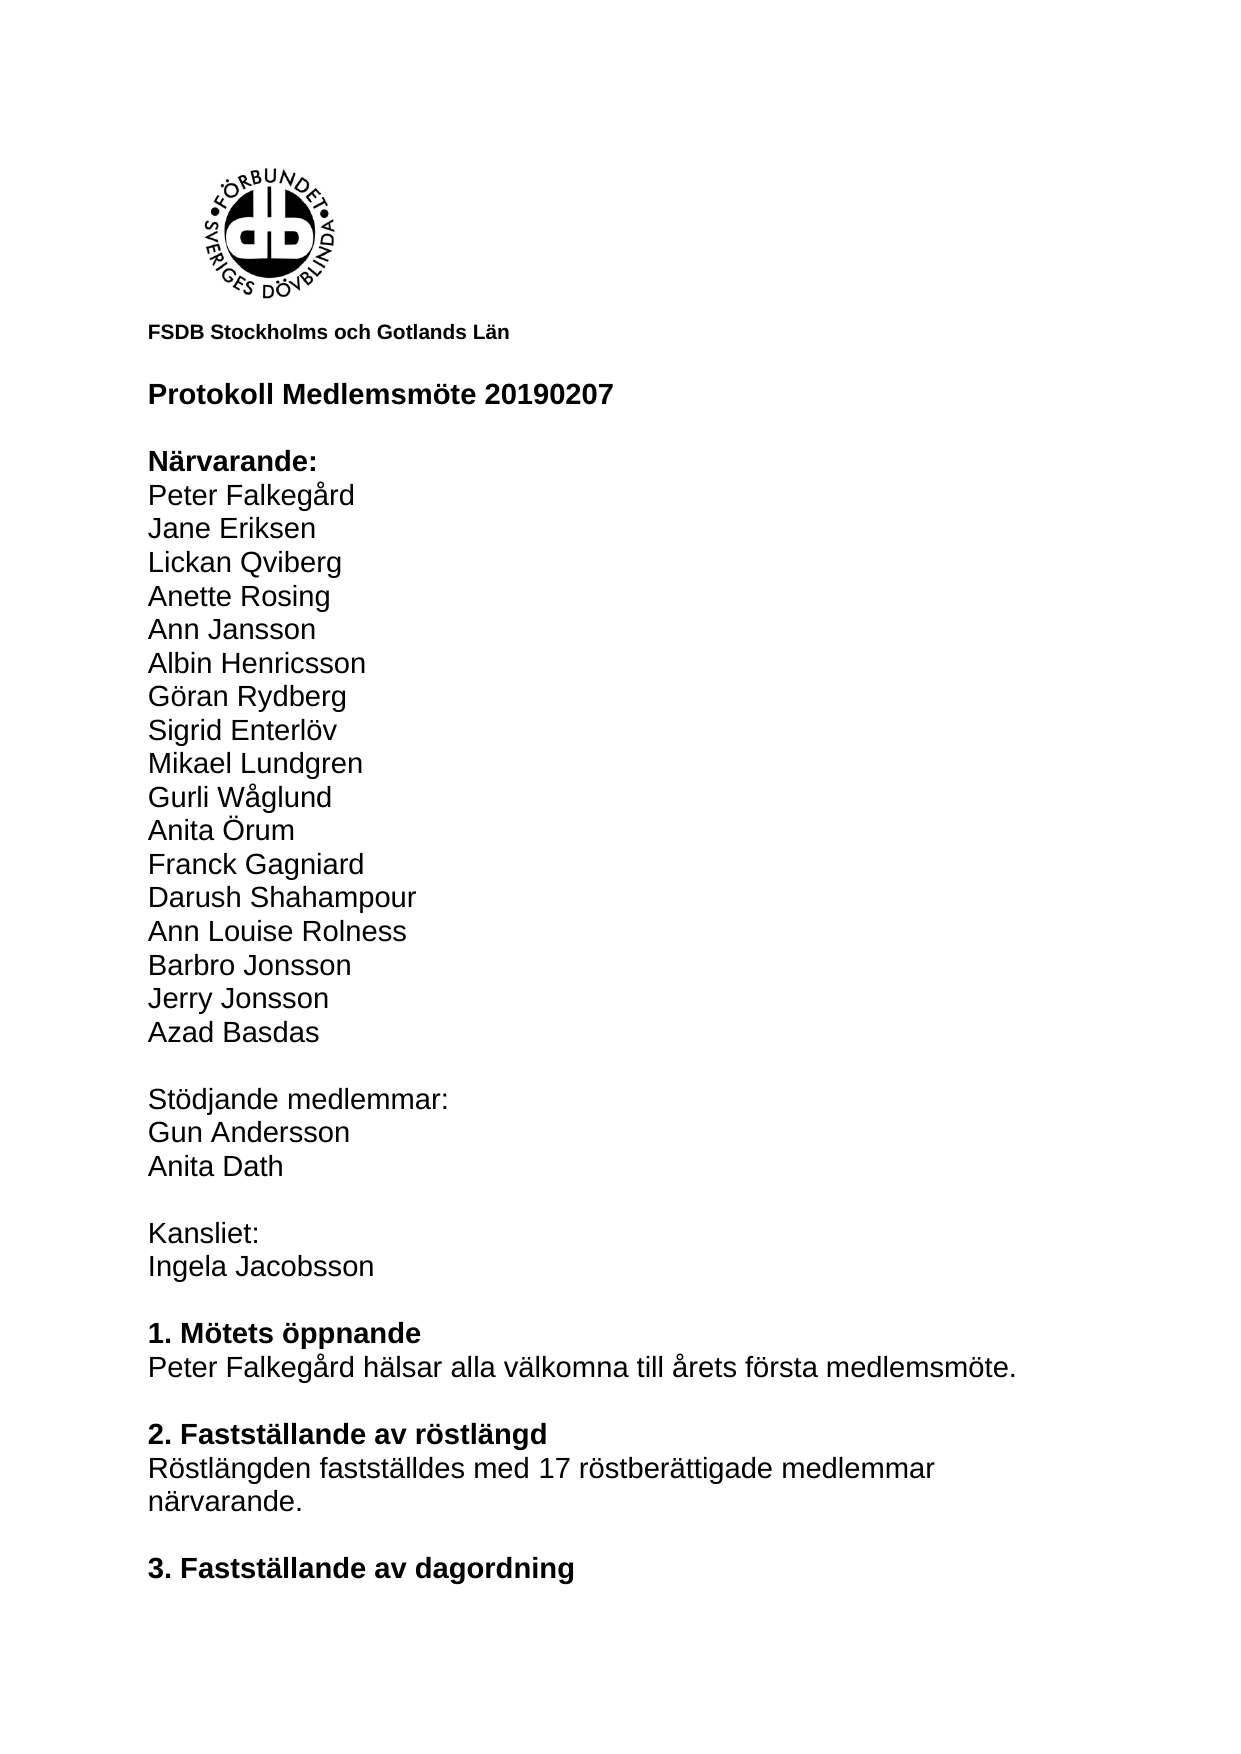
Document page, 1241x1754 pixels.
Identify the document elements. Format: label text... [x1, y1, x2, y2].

text Gun Andersson [148, 1115, 1093, 1149]
text Anita Dath [148, 1149, 1093, 1182]
text Anette Rosing [148, 578, 1093, 612]
text 2. Fastställande av röstlängd [148, 1383, 1093, 1451]
text Närvarande: [148, 444, 1093, 478]
text Jerry Jonsson [148, 981, 1093, 1014]
text Lickan Qviberg [148, 545, 1093, 578]
text Mikael Lundgren [148, 746, 1093, 780]
text Röstlängden fastställdes med 17 röstberättigade medlemmar närvarande. [148, 1451, 1093, 1518]
text Anita Örum [148, 813, 1093, 847]
text Peter Falkegård hälsar alla välkomna till årets första medlemsmöte. [148, 1350, 1093, 1383]
text Kansliet: [148, 1216, 1093, 1249]
text Ann Jansson [148, 612, 1093, 646]
text Protokoll Medlemsmöte 20190207 [148, 377, 1093, 411]
text 3. Fastställande av dagordning [148, 1551, 1093, 1585]
text Gurli Wåglund [148, 780, 1093, 813]
text Ann Louise Rolness [148, 914, 1093, 947]
text Ingela Jacobsson [148, 1249, 1093, 1283]
text FSDB Stockholms och Gotlands Län [148, 320, 1093, 344]
text 1. Mötets öppnande [148, 1283, 1093, 1350]
text Stödjande medlemmar: [148, 1082, 1093, 1115]
text Peter Falkegård [148, 478, 1093, 511]
picture [147, 147, 392, 320]
text Barbro Jonsson [148, 947, 1093, 981]
text Albin Henricsson [148, 646, 1093, 679]
text Jane Eriksen [148, 511, 1093, 545]
text Darush Shahampour [148, 880, 1093, 914]
text Sigrid Enterlöv [148, 713, 1093, 746]
text Azad Basdas [148, 1014, 1093, 1048]
text Franck Gagniard [148, 847, 1093, 880]
text Göran Rydberg [148, 679, 1093, 713]
